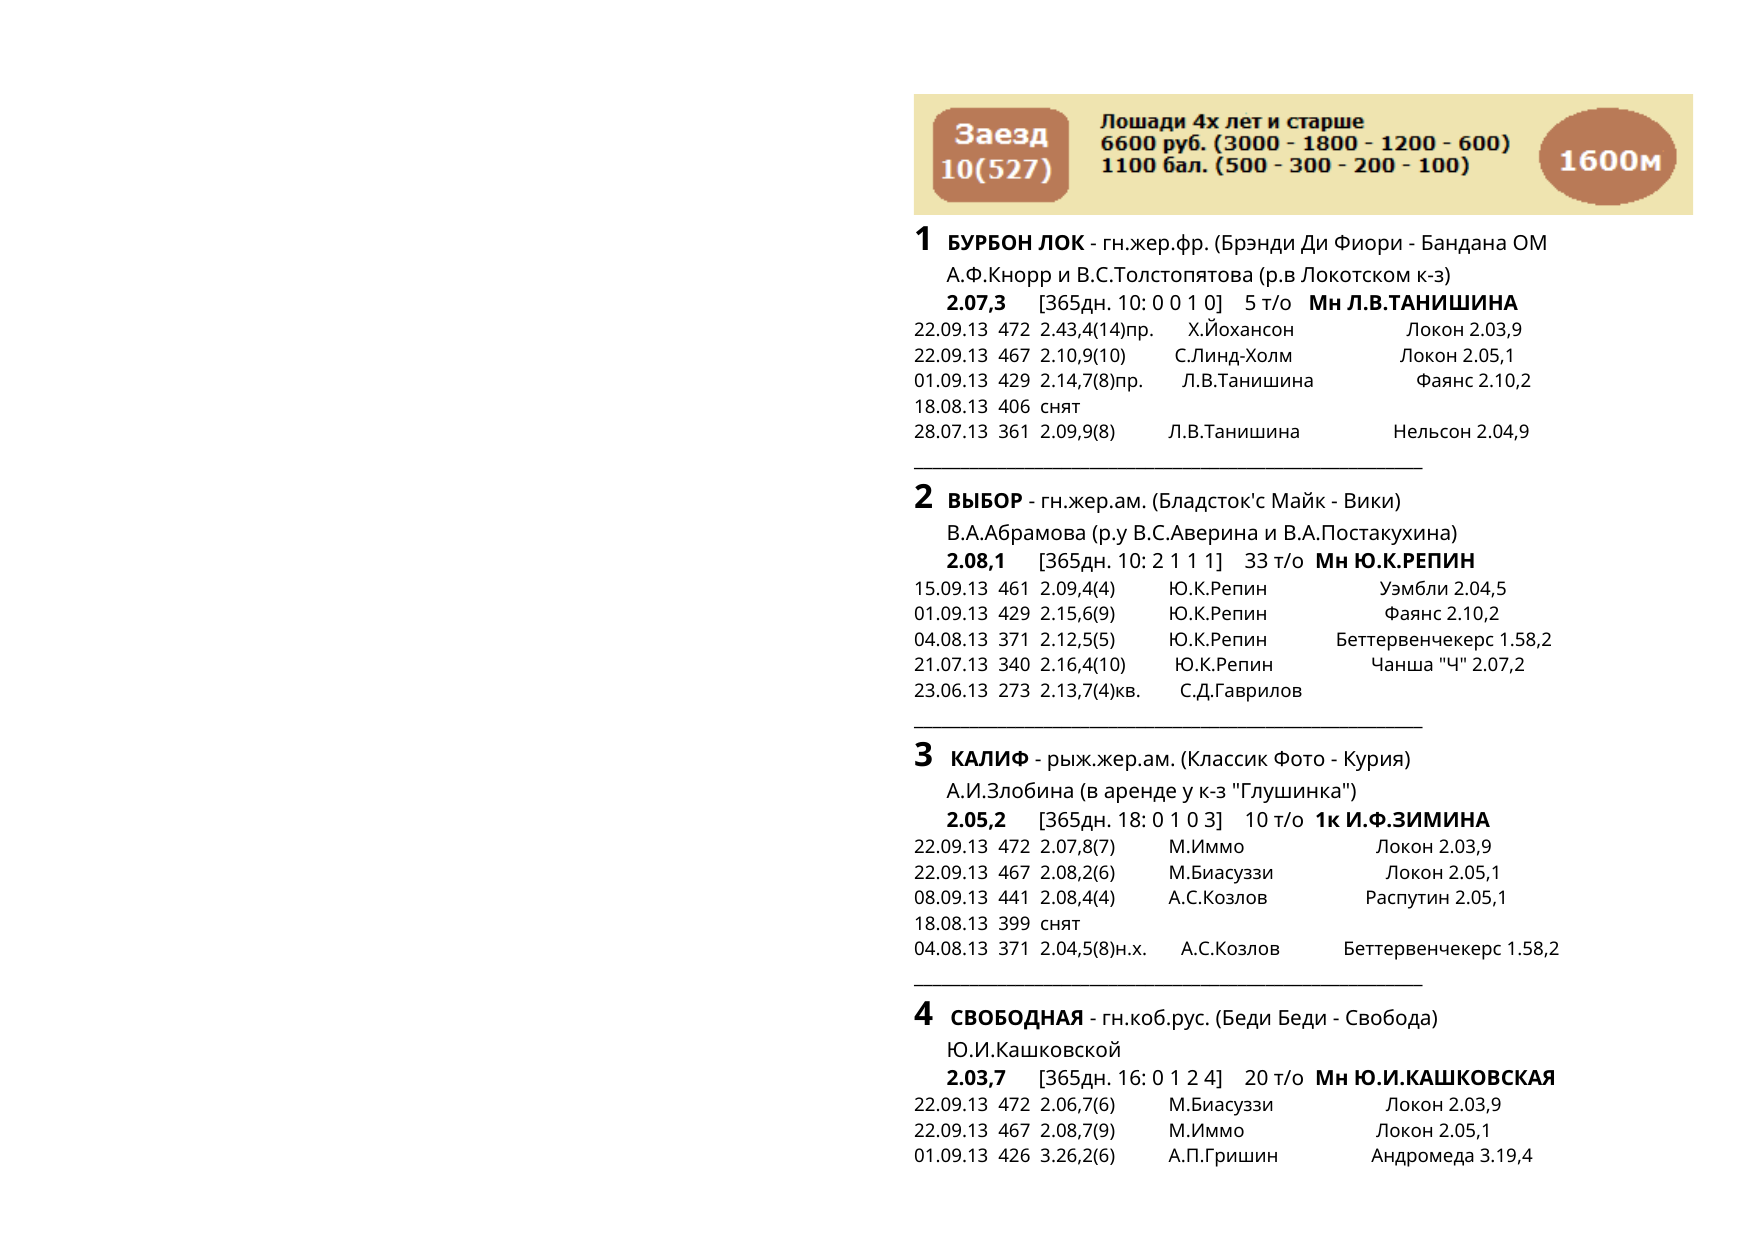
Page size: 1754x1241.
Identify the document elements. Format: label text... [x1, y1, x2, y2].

text 1 БУРБОН ЛОК - гн.жер.фр. (Брэнди Ди Фиори - Бандана ОМ [914, 214, 1695, 260]
text 08.09.13 441 2.08,4(4) А.С.Козлов Распутин 2.05,1 [914, 884, 1695, 910]
text _______________________________________________________ [914, 703, 1695, 731]
text 2 ВЫБОР - гн.жер.ам. (Бладсток'с Майк - Вики) [914, 473, 1695, 518]
text А.Ф.Кнорр и В.С.Толстопятова (р.в Локотском к-з) [914, 260, 1695, 288]
text 22.09.13 467 2.10,9(10) С.Линд-Холм Локон 2.05,1 [914, 342, 1695, 368]
picture [913, 94, 1694, 215]
text 22.09.13 472 2.43,4(14)пр. Х.Йохансон Локон 2.03,9 [914, 317, 1695, 342]
text 04.08.13 371 2.04,5(8)н.х. А.С.Козлов Беттервенчекерс 1.58,2 [914, 936, 1695, 961]
text Ю.И.Кашковской [914, 1035, 1695, 1063]
text А.И.Злобина (в аренде у к-з "Глушинка") [914, 777, 1695, 805]
text 01.09.13 426 3.26,2(6) А.П.Гришин Андромеда 3.19,4 [914, 1143, 1695, 1168]
text 2.05,2 [365дн. 18: 0 1 0 3] 10 т/о 1к И.Ф.ЗИМИНА [914, 805, 1695, 833]
text 18.08.13 406 снят [914, 393, 1695, 419]
text 28.07.13 361 2.09,9(8) Л.В.Танишина Нельсон 2.04,9 [914, 419, 1695, 444]
text 3 КАЛИФ - рыж.жер.ам. (Классик Фото - Курия) [914, 731, 1695, 777]
text 2.07,3 [365дн. 10: 0 0 1 0] 5 т/о Мн Л.В.ТАНИШИНА [914, 288, 1695, 317]
text 22.09.13 467 2.08,7(9) М.Иммо Локон 2.05,1 [914, 1117, 1695, 1143]
text 4 СВОБОДНАЯ - гн.коб.рус. (Беди Беди - Свобода) [914, 989, 1695, 1035]
text _______________________________________________________ [914, 961, 1695, 989]
text 22.09.13 472 2.07,8(7) М.Иммо Локон 2.03,9 [914, 833, 1695, 859]
text 01.09.13 429 2.14,7(8)пр. Л.В.Танишина Фаянс 2.10,2 [914, 368, 1695, 393]
text 21.07.13 340 2.16,4(10) Ю.К.Репин Чанша "Ч" 2.07,2 [914, 652, 1695, 677]
text 2.03,7 [365дн. 16: 0 1 2 4] 20 т/о Мн Ю.И.КАШКОВСКАЯ [914, 1063, 1695, 1092]
text 01.09.13 429 2.15,6(9) Ю.К.Репин Фаянс 2.10,2 [914, 601, 1695, 626]
text 04.08.13 371 2.12,5(5) Ю.К.Репин Беттервенчекерс 1.58,2 [914, 626, 1695, 652]
text 22.09.13 467 2.08,2(6) М.Биасуззи Локон 2.05,1 [914, 859, 1695, 884]
text 15.09.13 461 2.09,4(4) Ю.К.Репин Уэмбли 2.04,5 [914, 575, 1695, 601]
text 2.08,1 [365дн. 10: 2 1 1 1] 33 т/о Мн Ю.К.РЕПИН [914, 547, 1695, 575]
text 23.06.13 273 2.13,7(4)кв. С.Д.Гаврилов [914, 677, 1695, 703]
text _______________________________________________________ [914, 444, 1695, 473]
text 18.08.13 399 снят [914, 910, 1695, 936]
text 22.09.13 472 2.06,7(6) М.Биасуззи Локон 2.03,9 [914, 1092, 1695, 1117]
text В.А.Абрамова (р.у В.С.Аверина и В.А.Постакухина) [914, 518, 1695, 547]
